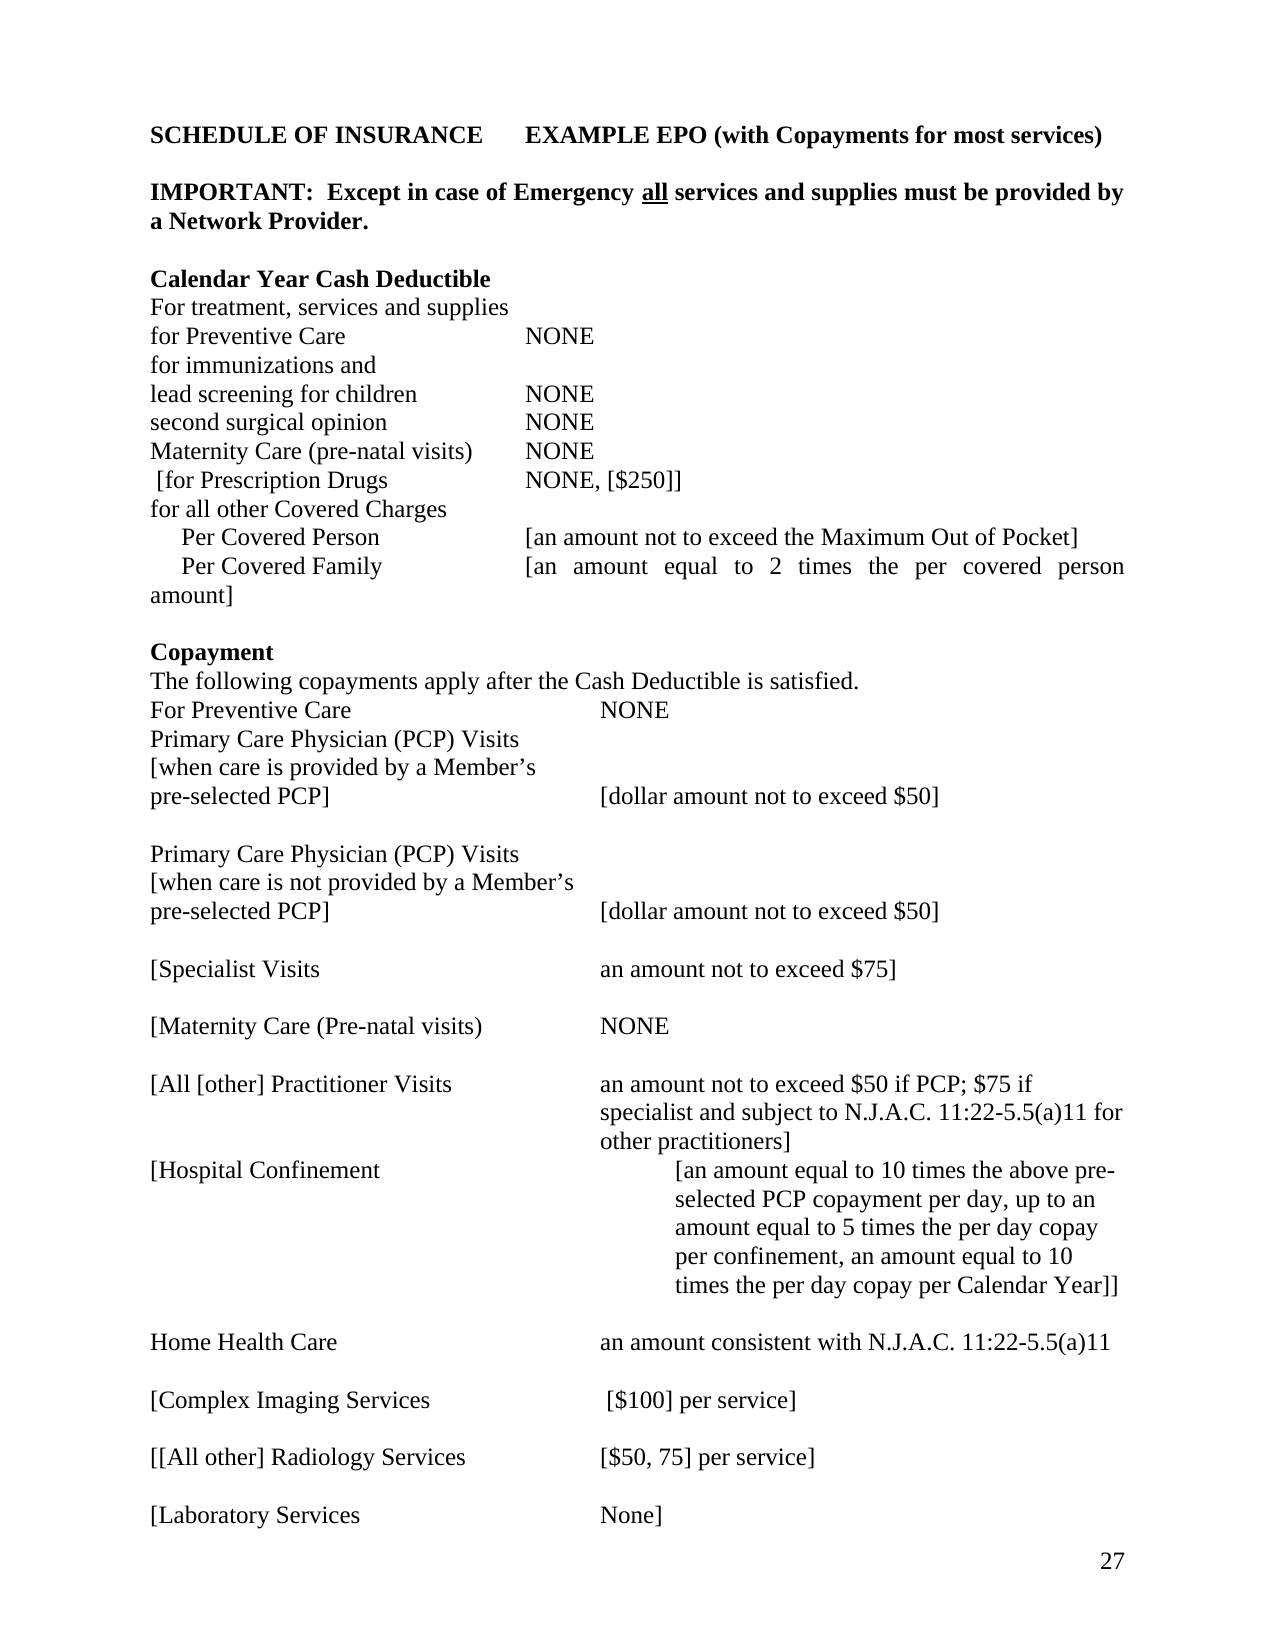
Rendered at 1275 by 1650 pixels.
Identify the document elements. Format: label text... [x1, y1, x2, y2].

text SCHEDULE OF INSURANCE EXAMPLE EPO (with Copayments for most services) [150, 120, 1125, 149]
text [Maternity Care (Pre-natal visits) NONE [150, 1011, 1125, 1040]
text Home Health Care an amount consistent with N.J.A.C. 11:22-5.5(a)11 [150, 1327, 1125, 1356]
text [for Prescription Drugs NONE, [$250]] [150, 465, 1125, 494]
text [when care is not provided by a Member’s [150, 867, 1125, 896]
text lead screening for children NONE [150, 379, 1125, 407]
text Primary Care Physician (PCP) Visits [150, 839, 1125, 867]
text Primary Care Physician (PCP) Visits [150, 724, 1125, 752]
text [when care is provided by a Member’s [150, 752, 1125, 781]
text IMPORTANT: Except in case of Emergency all services and supplies must be provided by a Network Provider. [150, 177, 1125, 235]
text for Preventive Care NONE [150, 321, 1125, 350]
text For Preventive Care NONE [150, 695, 1125, 724]
text For treatment, services and supplies [150, 292, 1125, 321]
text other practitioners] [525, 1126, 1125, 1155]
text pre-selected PCP] [dollar amount not to exceed $50] [150, 781, 1125, 810]
text Maternity Care (pre-natal visits) NONE [150, 436, 1125, 465]
text specialist and subject to N.J.A.C. 11:22-5.5(a)11 for [525, 1097, 1125, 1126]
text pre-selected PCP] [dollar amount not to exceed $50] [150, 896, 1125, 925]
text [Laboratory Services None] [150, 1500, 1125, 1529]
text for all other Covered Charges [150, 494, 1125, 522]
text second surgical opinion NONE [150, 407, 1125, 436]
text [Specialist Visits an amount not to exceed $75] [150, 954, 1125, 982]
text [Complex Imaging Services [$100] per service] [150, 1385, 1125, 1414]
text [Hospital Confinement [an amount equal to 10 times the above pre-selected PCP copayment per day, up to an amount equal to 5 times the per day copay per confinement, an amount equal to 10 times the per day copay per Calendar Year]] [150, 1155, 1125, 1299]
text Per Covered Family [an amount equal to 2 times the per covered person amount] [150, 551, 1125, 609]
text Copayment [150, 637, 1125, 666]
text [[All other] Radiology Services [$50, 75] per service] [150, 1442, 1125, 1471]
text for immunizations and [150, 350, 1125, 379]
text [All [other] Practitioner Visits an amount not to exceed $50 if PCP; $75 if [150, 1069, 1125, 1097]
text The following copayments apply after the Cash Deductible is satisfied. [150, 666, 1125, 695]
text Calendar Year Cash Deductible [150, 264, 1125, 292]
text Per Covered Person [an amount not to exceed the Maximum Out of Pocket] [150, 522, 1125, 551]
